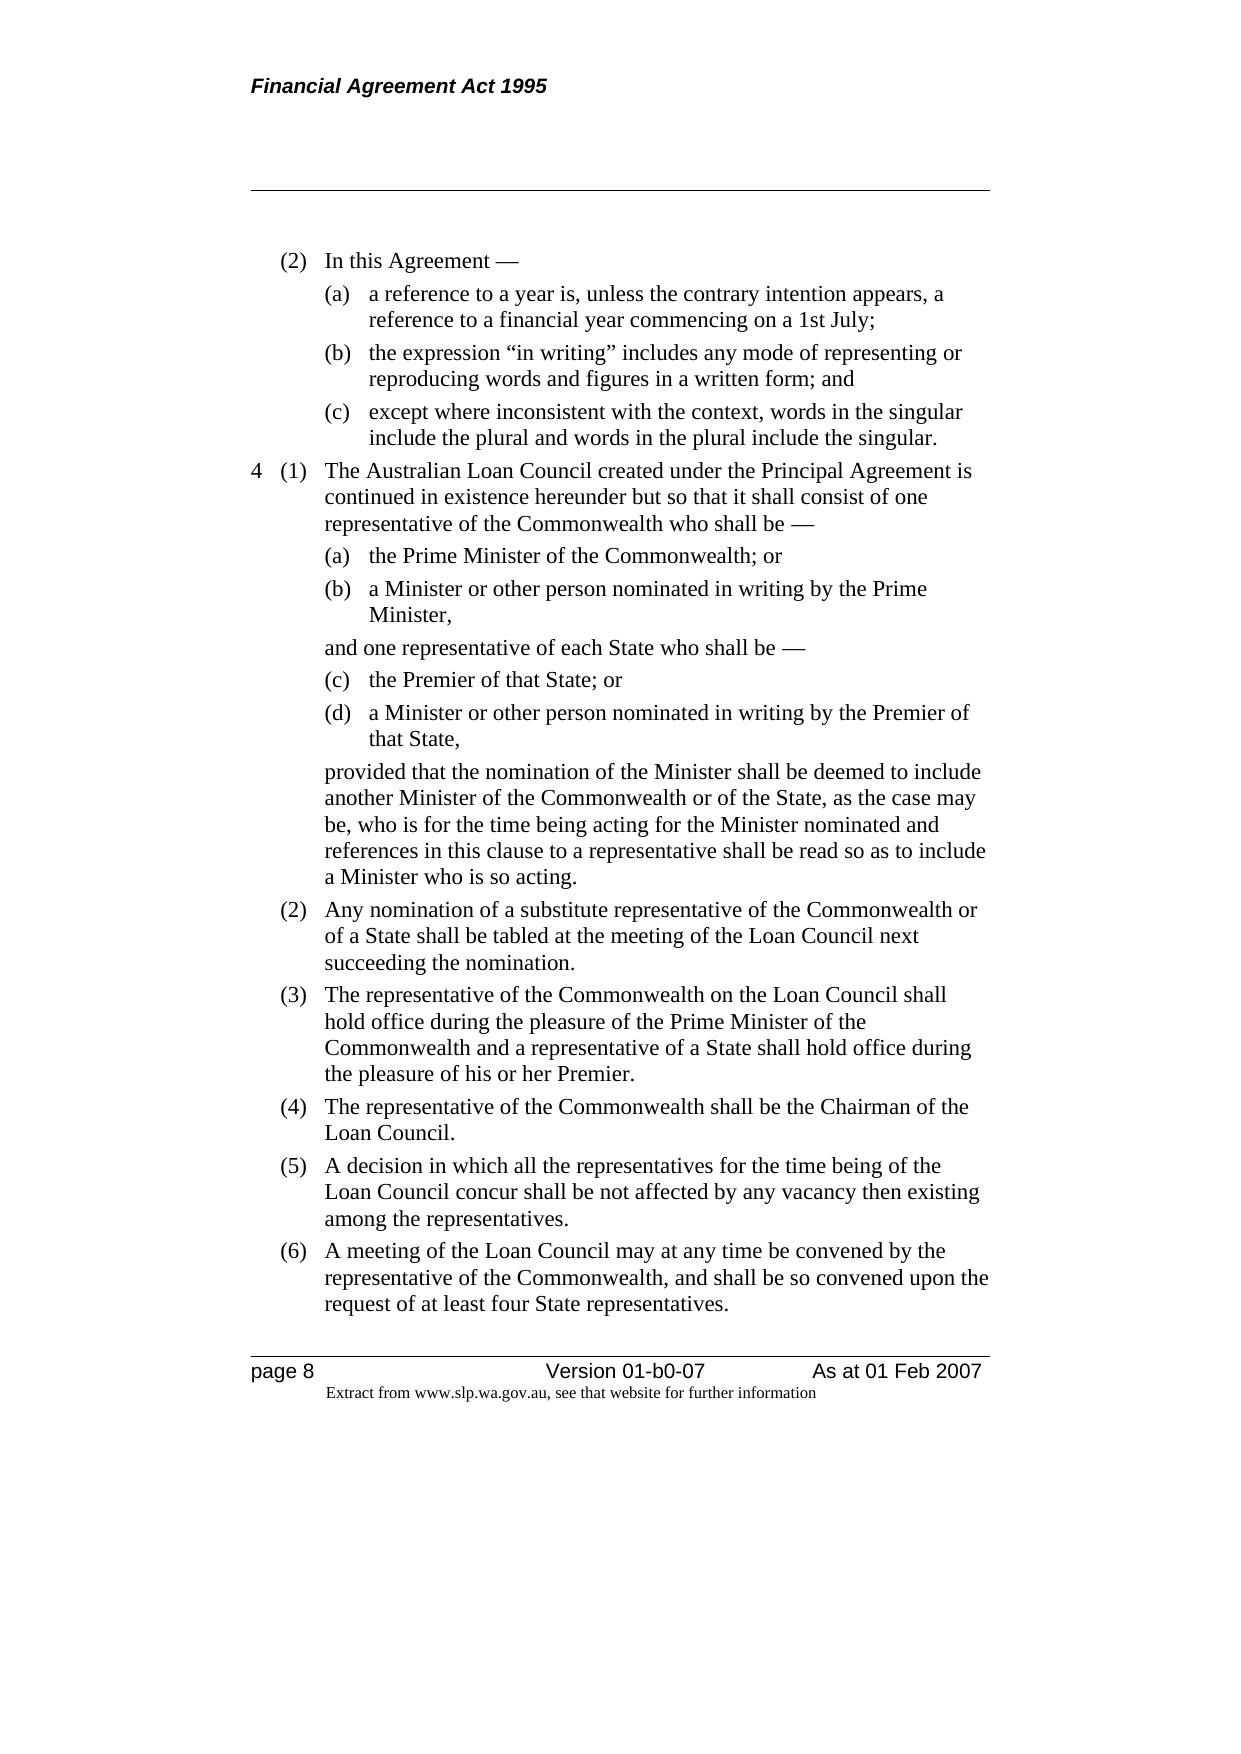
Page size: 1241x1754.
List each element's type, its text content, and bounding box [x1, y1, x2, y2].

text (6) A meeting of the Loan Council may at any time be convened by the representative of the Commonwealth, and shall be so convened upon the request of at least four State representatives. [251, 1237, 990, 1316]
text (4) The representative of the Commonwealth shall be the Chairman of the Loan Council. [251, 1093, 990, 1146]
text 4 (1) The Australian Loan Council created under the Principal Agreement is continued in existence hereunder but so that it shall consist of one representative of the Commonwealth who shall be — [251, 457, 990, 536]
text and one representative of each State who shall be — [251, 634, 990, 660]
text (b) a Minister or other person nominated in writing by the Prime Minister, [251, 575, 990, 628]
text (b) the expression “in writing” includes any mode of representing or reproducing words and figures in a written form; and [251, 339, 990, 392]
text (d) a Minister or other person nominated in writing by the Premier of that State, [251, 699, 990, 752]
text (a) a reference to a year is, unless the contrary intention appears, a reference to a financial year commencing on a 1st July; [251, 280, 990, 333]
text (2) Any nomination of a substitute representative of the Commonwealth or of a State shall be tabled at the meeting of the Loan Council next succeeding the nomination. [251, 896, 990, 975]
text (2) In this Agreement — [251, 247, 990, 274]
text (c) except where inconsistent with the context, words in the singular include the plural and words in the plural include the singular. [251, 398, 990, 451]
text (5) A decision in which all the representatives for the time being of the Loan Council concur shall be not affected by any vacancy then existing among the representatives. [251, 1152, 990, 1231]
text (3) The representative of the Commonwealth on the Loan Council shall hold office during the pleasure of the Prime Minister of the Commonwealth and a representative of a State shall hold office during the pleasure of his or her Premier. [251, 981, 990, 1087]
text (c) the Premier of that State; or [251, 666, 990, 693]
text (a) the Prime Minister of the Commonwealth; or [251, 542, 990, 569]
text provided that the nomination of the Minister shall be deemed to include another Minister of the Commonwealth or of the State, as the case may be, who is for the time being acting for the Minister nominated and references in this clause to a representative shall be read so as to include a Minister who is so acting. [251, 758, 990, 890]
